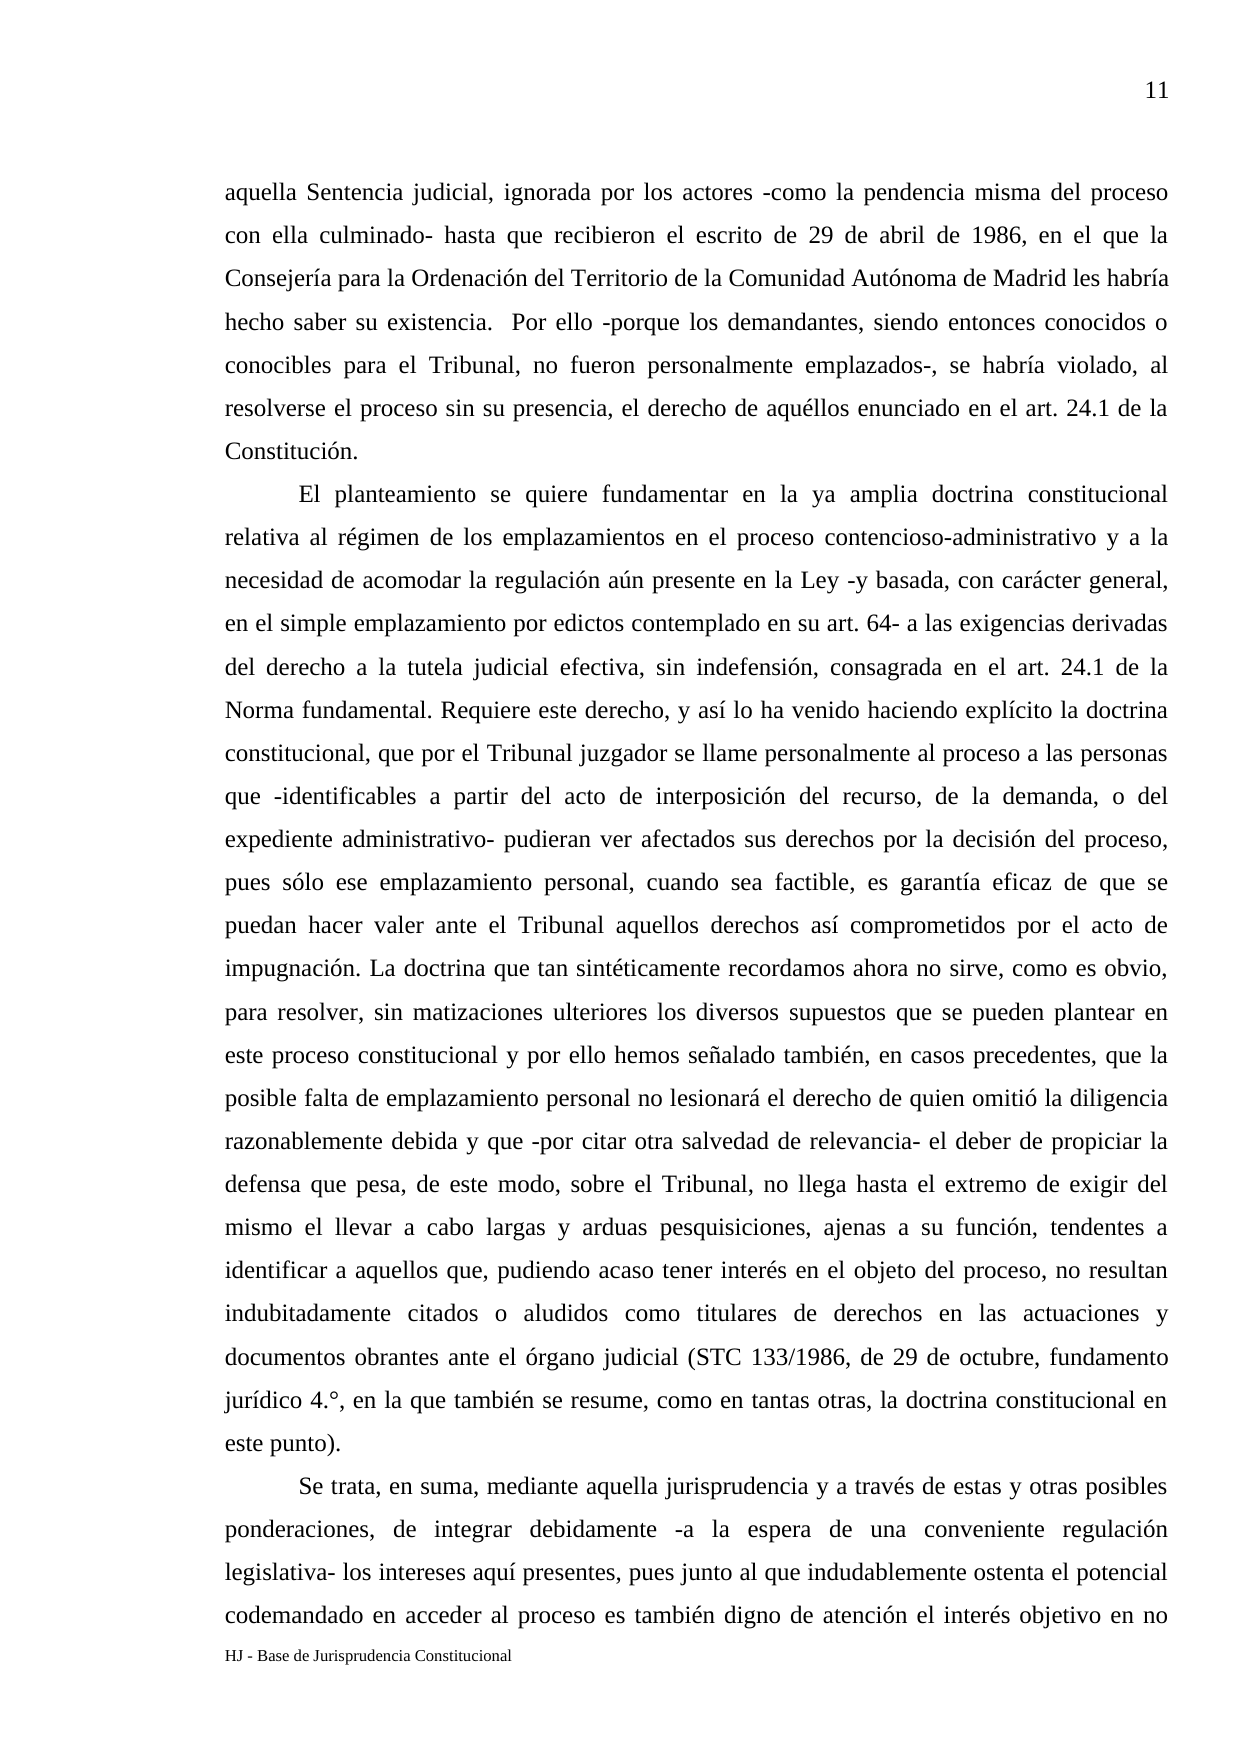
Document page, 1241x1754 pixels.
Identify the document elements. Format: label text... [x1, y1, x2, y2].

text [224, 1471, 1169, 1629]
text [224, 177, 1169, 465]
text El planteamiento se quiere fundamentar en la ya amplia doctrina constitucional relativa al régimen de los emplazamientos en el proceso contencioso-administrativo y a la necesidad de acomodar la regulación aún presente en la Ley -y basada, con carácter general, en el simple emplazamiento por edictos contemplado en su art. 64- a las exigencias derivadas del derecho a la tutela judicial efectiva, sin indefensión, consagrada en el art. 24.1 de la Norma fundamental. Requiere este derecho, y así lo ha venido haciendo explícito la doctrina constitucional, que por el Tribunal juzgador se llame personalmente al proceso a las personas que -identificables a partir del acto de interposición del recurso, de la demanda, o del expediente administrativo- pudieran ver afectados sus derechos por la decisión del proceso, pues sólo ese emplazamiento personal, cuando sea factible, es garantía eficaz de que se puedan hacer valer ante el Tribunal aquellos derechos así comprometidos por el acto de impugnación. La doctrina que tan sintéticamente recordamos ahora no sirve, como es obvio, para resolver, sin matizaciones ulteriores los diversos supuestos que se pueden plantear en este proceso constitucional y por ello hemos señalado también, en casos precedentes, que la posible falta de emplazamiento personal no lesionará el derecho de quien omitió la diligencia razonablemente debida y que -por citar otra salvedad de relevancia- el deber de propiciar la defensa que pesa, de este modo, sobre el Tribunal, no llega hasta el extremo de exigir del mismo el llevar a cabo largas y arduas pesquisiciones, ajenas a su función, tendentes a identificar a aquellos que, pudiendo acaso tener interés en el objeto del proceso, no resultan indubitadamente citados o aludidos como titulares de derechos en las actuaciones y documentos obrantes ante el órgano judicial (STC 133/1986, de 29 de octubre, fundamento jurídico 4.°, en la que también se resume, como en tantas otras, la doctrina constitucional en este punto). [224, 479, 1169, 1457]
